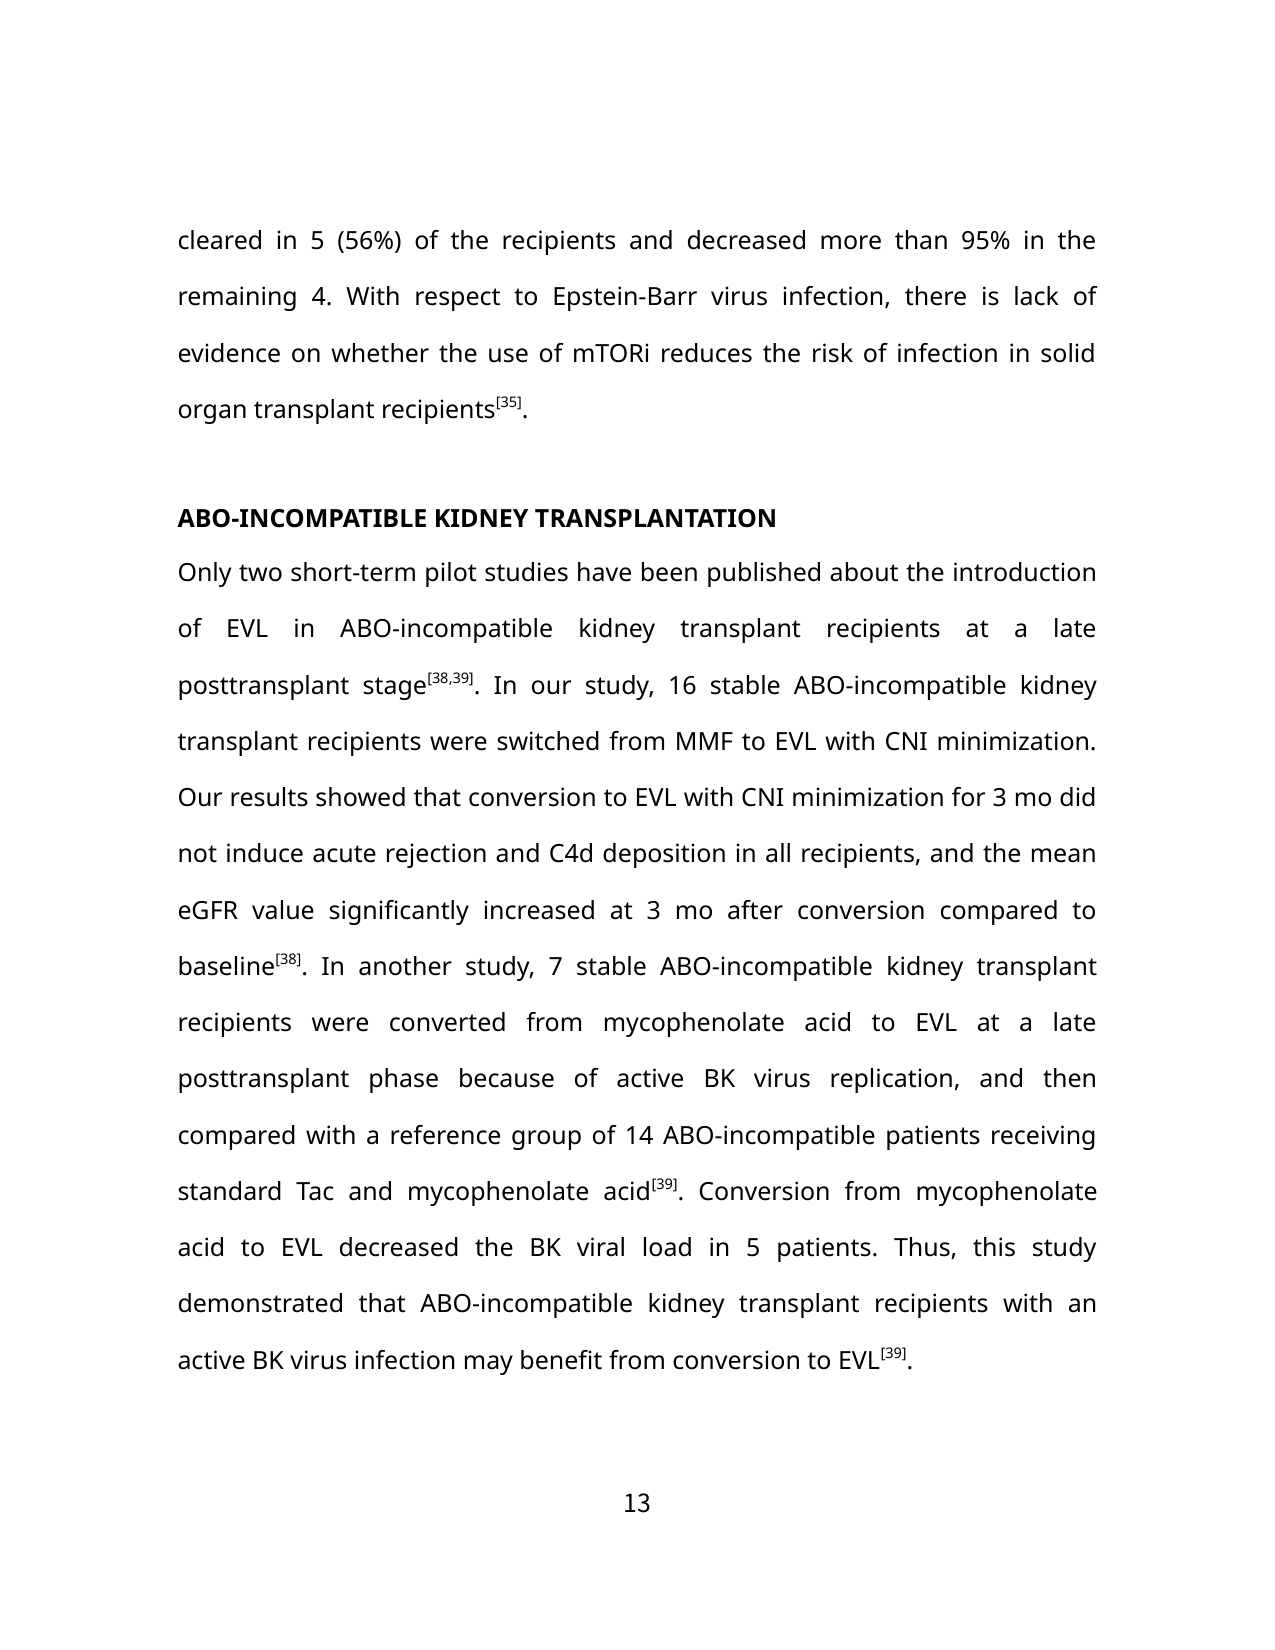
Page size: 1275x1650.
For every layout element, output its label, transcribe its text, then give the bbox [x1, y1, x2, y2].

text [177, 221, 1098, 427]
text ABO-INCOMPATIBLE KIDNEY TRANSPLANTATION [177, 499, 1098, 536]
text Only two short-term pilot studies have been published about the introduction of EVL in ABO-incompatible kidney transplant recipients at a late posttransplant stage[38,39]. In our study, 16 stable ABO-incompatible kidney transplant recipients were switched from MMF to EVL with CNI minimization. Our results showed that conversion to EVL with CNI minimization for 3 mo did not induce acute rejection and C4d deposition in all recipients, and the mean eGFR value significantly increased at 3 mo after conversion compared to baseline[38]. In another study, 7 stable ABO-incompatible kidney transplant recipients were converted from mycophenolate acid to EVL at a late posttransplant phase because of active BK virus replication, and then compared with a reference group of 14 ABO-incompatible patients receiving standard Tac and mycophenolate acid[39]. Conversion from mycophenolate acid to EVL decreased the BK viral load in 5 patients. Thus, this study demonstrated that ABO-incompatible kidney transplant recipients with an active BK virus infection may benefit from conversion to EVL[39]. [177, 553, 1098, 1378]
